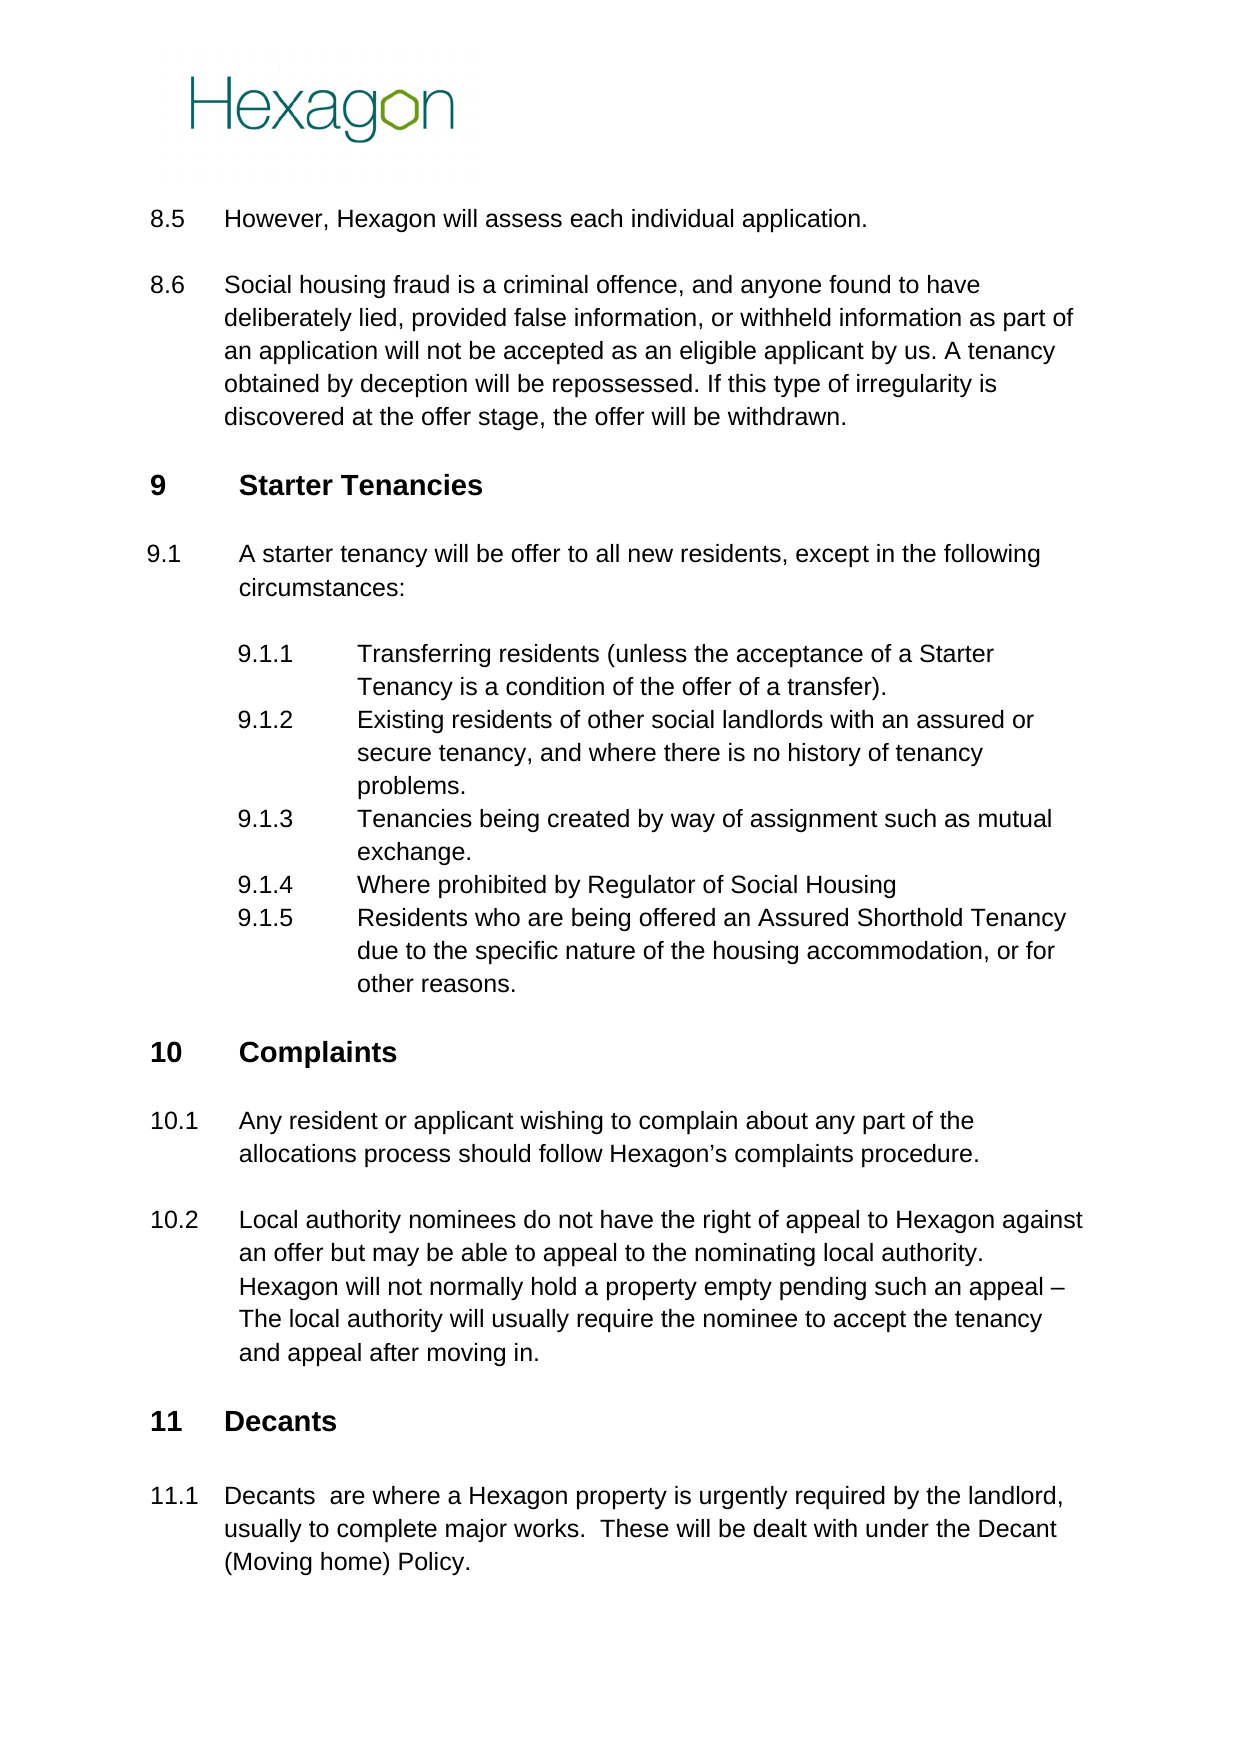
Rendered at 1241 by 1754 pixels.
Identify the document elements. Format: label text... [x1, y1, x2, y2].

list Decants [150, 1403, 1090, 1437]
list Where prohibited by Regulator of Social Housing [237, 870, 1090, 898]
list Tenancies being created by way of assignment such as mutual exchange. [237, 804, 1090, 865]
list Any resident or applicant wishing to complain about any part of the allocations process should follow Hexagon’s complaints procedure. [150, 1106, 1090, 1168]
list Transferring residents (unless the acceptance of a Starter Tenancy is a condition of the offer of a transfer). [237, 638, 1090, 700]
list Decants are where a Hexagon property is urgently required by the landlord, usually to complete major works. These will be dealt with under the Decant (Moving home) Policy. [150, 1481, 1090, 1575]
list Starter Tenancies [150, 468, 1090, 501]
list A starter tenancy will be offer to all new residents, except in the following circumstances: [146, 539, 1080, 601]
picture [150, 36, 494, 183]
list However, Hexagon will assess each individual application. [150, 204, 1090, 232]
list Complaints [150, 1035, 1090, 1068]
list Local authority nominees do not have the right of appeal to Hexagon against an offer but may be able to appeal to the nominating local authority. Hexagon will not normally hold a property empty pending such an appeal – The local authority will usually require the nominee to accept the tenancy and appeal after moving in. [150, 1205, 1090, 1366]
list Residents who are being offered an Assured Shorthold Tenancy due to the specific nature of the housing accommodation, or for other reasons. [237, 903, 1090, 997]
list Social housing fraud is a criminal offence, and anyone found to have deliberately lied, provided false information, or withheld information as part of an application will not be accepted as an eligible applicant by us. A tenancy obtained by deception will be repossessed. If this type of irregularity is discovered at the offer stage, the offer will be withdrawn. [150, 270, 1090, 431]
list Existing residents of other social landlords with an assured or secure tenancy, and where there is no history of tenancy problems. [237, 704, 1090, 799]
